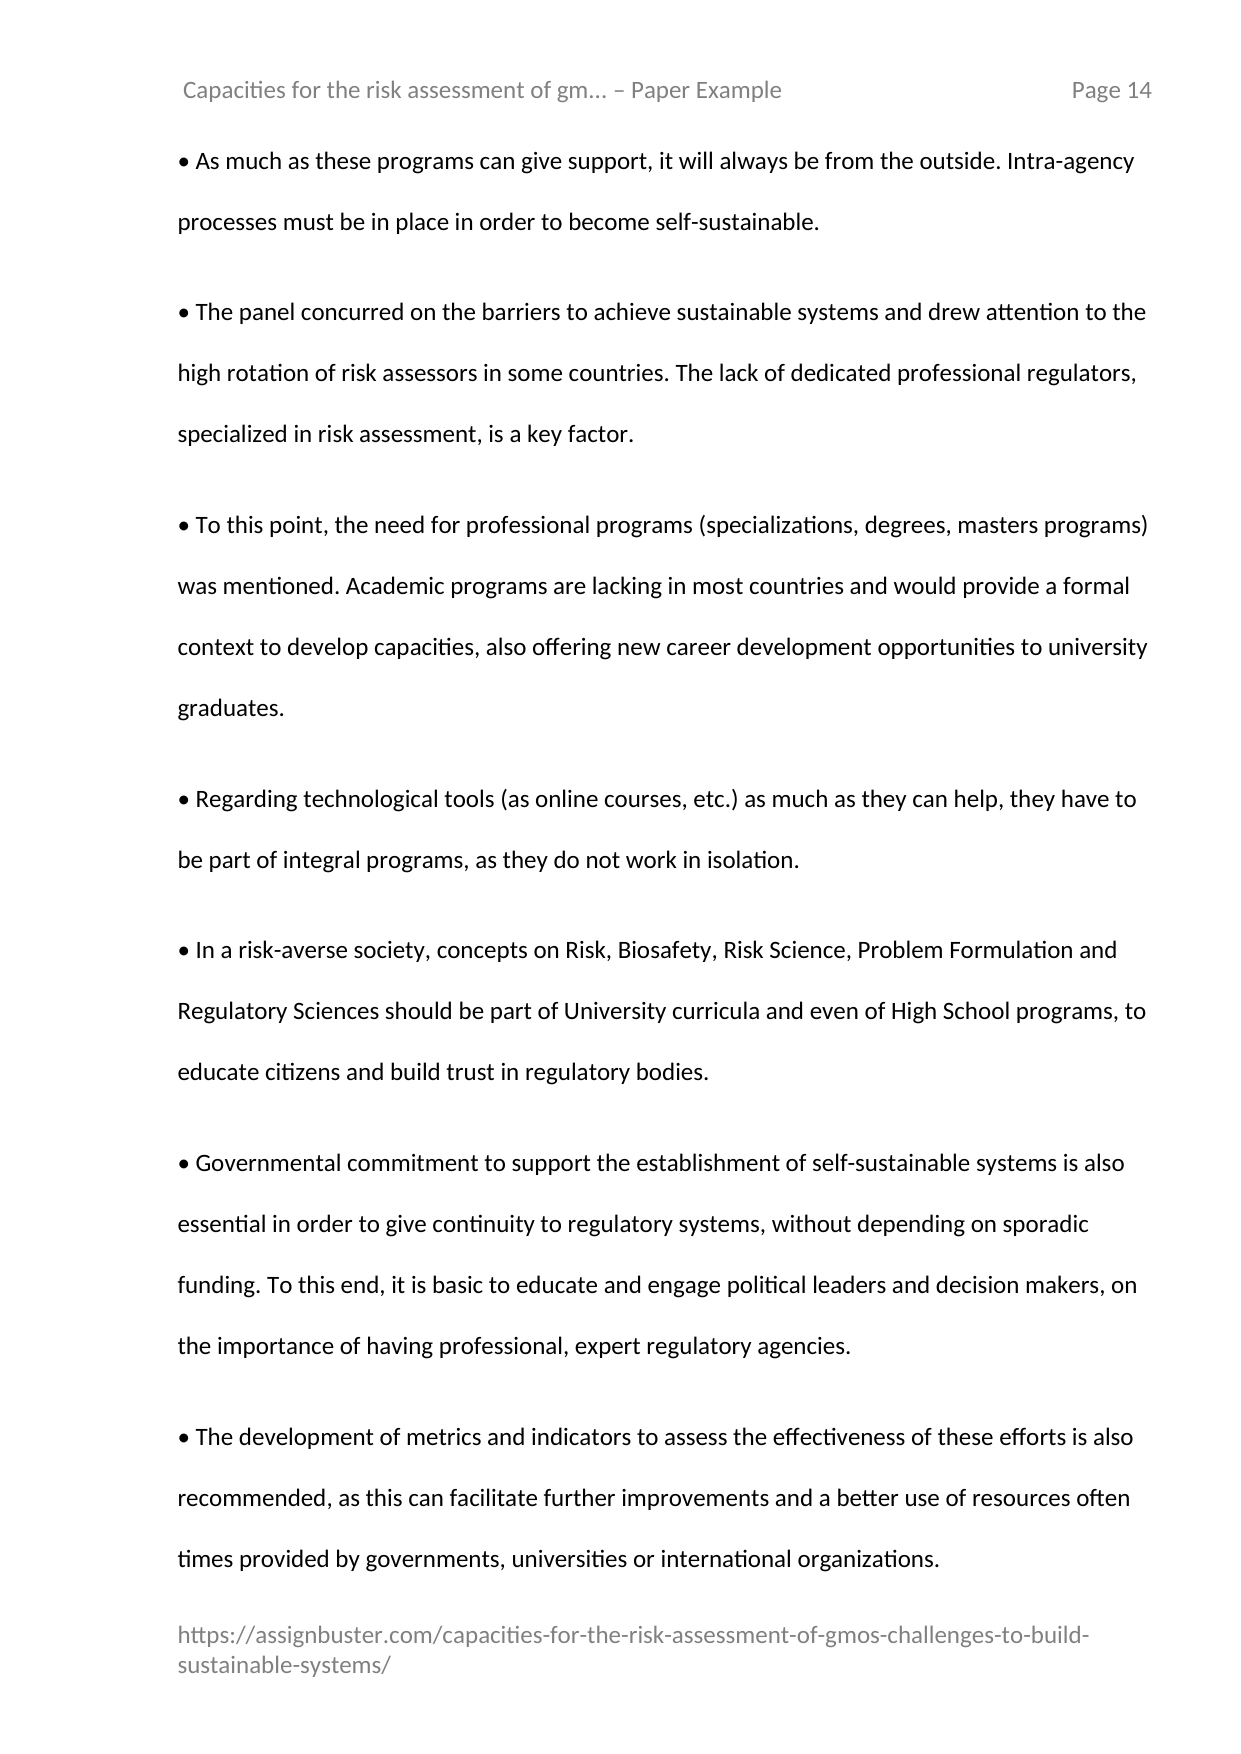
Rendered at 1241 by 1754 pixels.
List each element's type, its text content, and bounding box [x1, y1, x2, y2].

text • In a risk-averse society, concepts on Risk, Biosafety, Risk Science, Problem Formulation and Regulatory Sciences should be part of University curricula and even of High School programs, to educate citizens and build trust in regulatory bodies. [177, 934, 1152, 1087]
text • Regarding technological tools (as online courses, etc.) as much as they can help, they have to be part of integral programs, as they do not work in isolation. [177, 783, 1152, 874]
text • The development of metrics and indicators to assess the effectiveness of these efforts is also recommended, as this can facilitate further improvements and a better use of resources often times provided by governments, universities or international organizations. [177, 1421, 1152, 1573]
text • Governmental commitment to support the establishment of self-sustainable systems is also essential in order to give continuity to regulatory systems, without depending on sporadic funding. To this end, it is basic to educate and engage political leaders and decision makers, on the importance of having professional, expert regulatory agencies. [177, 1147, 1152, 1361]
text • The panel concurred on the barriers to achieve sustainable systems and drew attention to the high rotation of risk assessors in some countries. The lack of dedicated professional regulators, specialized in risk assessment, is a key factor. [177, 297, 1152, 449]
text • To this point, the need for professional programs (specializations, degrees, masters programs) was mentioned. Academic programs are lacking in most countries and would provide a formal context to develop capacities, also offering new career development opportunities to university graduates. [177, 509, 1152, 723]
text • As much as these programs can give support, it will always be from the outside. Intra-agency processes must be in place in order to become self-sustainable. [177, 145, 1152, 237]
